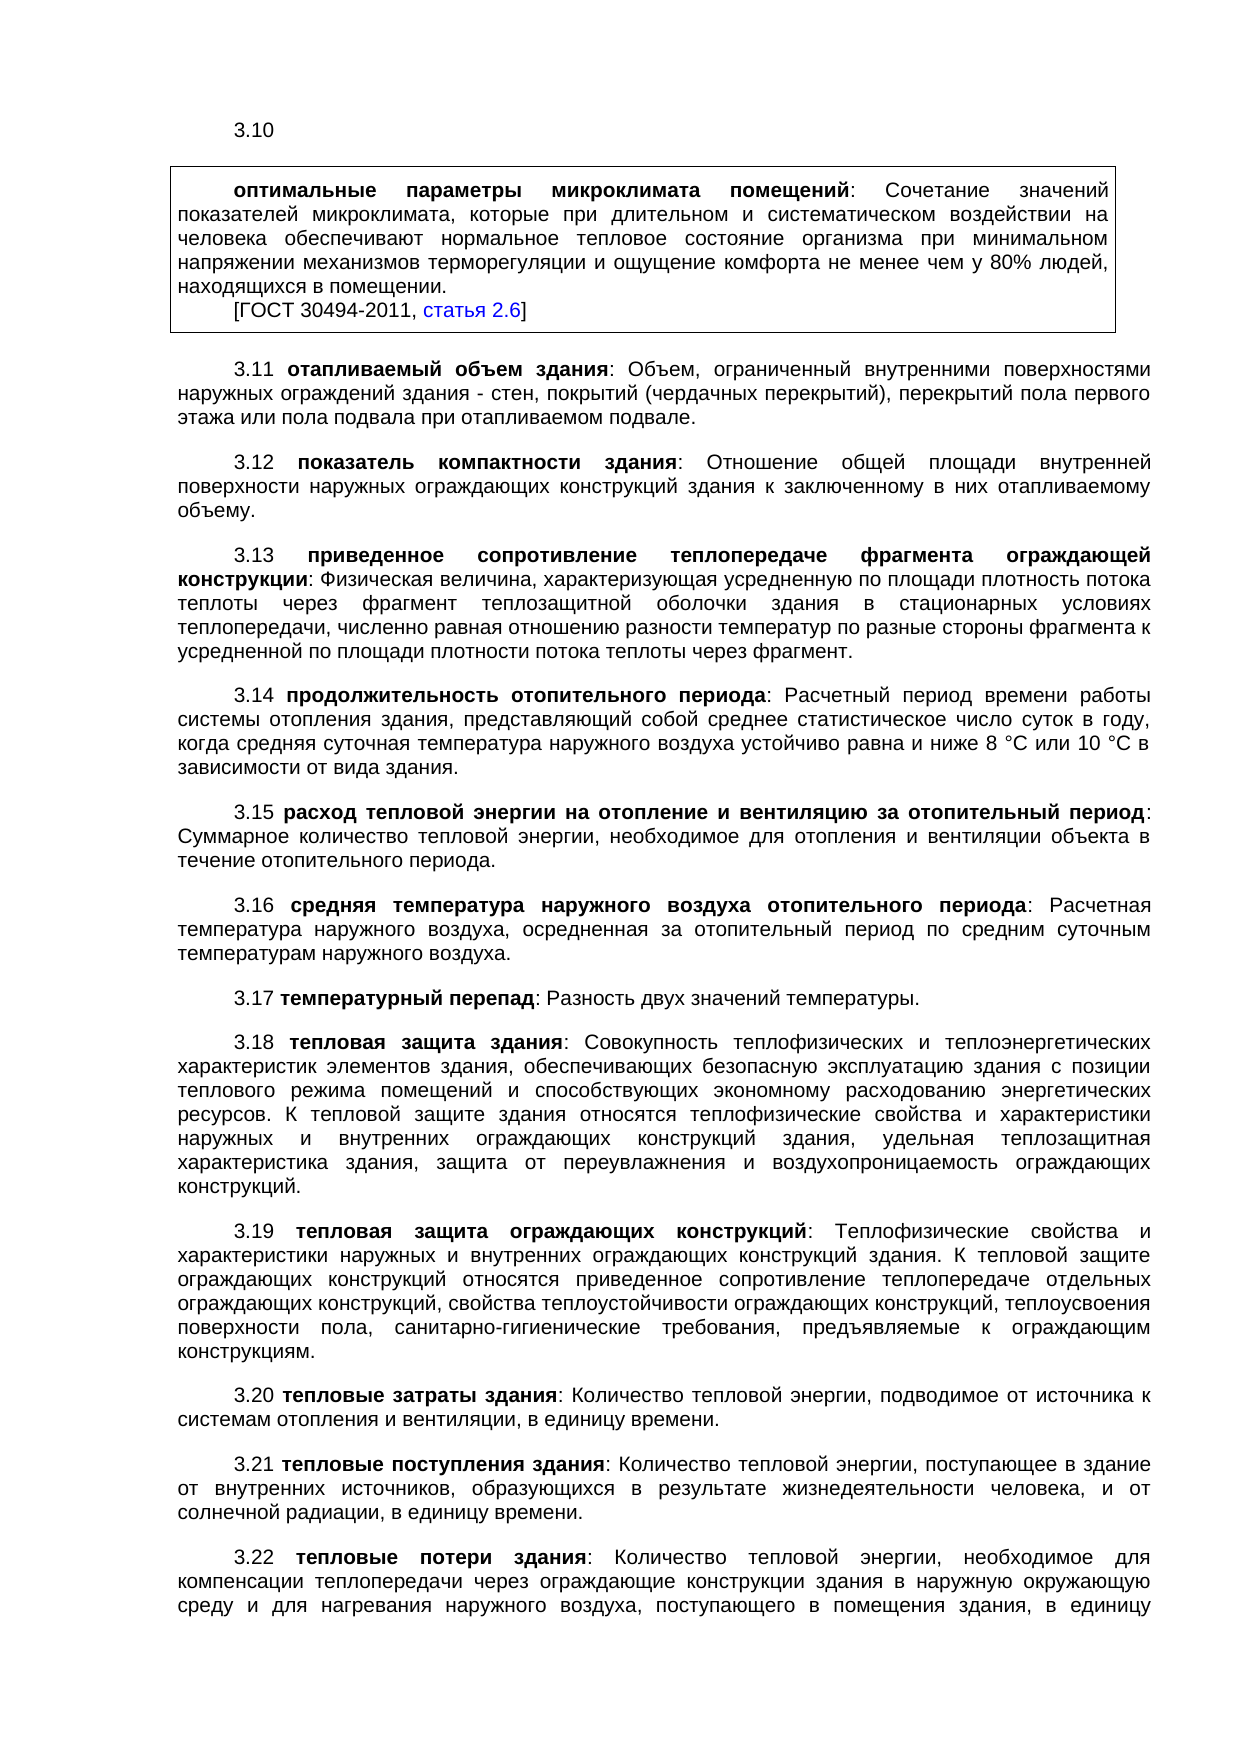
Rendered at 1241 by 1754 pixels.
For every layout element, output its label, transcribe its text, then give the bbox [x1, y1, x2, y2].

text 3.19 тепловая защита ограждающих конструкций: Теплофизические свойства и характеристики наружных и внутренних ограждающих конструкций здания. К тепловой защите ограждающих конструкций относятся приведенное сопротивление теплопередаче отдельных ограждающих конструкций, свойства теплоустойчивости ограждающих конструкций, теплоусвоения поверхности пола, санитарно-гигиенические требования, предъявляемые к ограждающим конструкциям. [177, 1219, 1152, 1362]
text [177, 1545, 1152, 1617]
text 3.20 тепловые затраты здания: Количество тепловой энергии, подводимое от источника к системам отопления и вентиляции, в единицу времени. [177, 1383, 1152, 1431]
text 3.11 отапливаемый объем здания: Объем, ограниченный внутренними поверхностями наружных ограждений здания - стен, покрытий (чердачных перекрытий), перекрытий пола первого этажа или пола подвала при отапливаемом подвале. [177, 357, 1152, 429]
text 3.15 расход тепловой энергии на отопление и вентиляцию за отопительный период: Суммарное количество тепловой энергии, необходимое для отопления и вентиляции объекта в течение отопительного периода. [177, 800, 1152, 872]
text 3.14 продолжительность отопительного периода: Расчетный период времени работы системы отопления здания, представляющий собой среднее статистическое число суток в году, когда средняя суточная температура наружного воздуха устойчиво равна и ниже 8 °C или 10 °C в зависимости от вида здания. [177, 683, 1152, 779]
text 3.21 тепловые поступления здания: Количество тепловой энергии, поступающее в здание от внутренних источников, образующихся в результате жизнедеятельности человека, и от солнечной радиации, в единицу времени. [177, 1452, 1152, 1524]
text 3.16 средняя температура наружного воздуха отопительного периода: Расчетная температура наружного воздуха, осредненная за отопительный период по средним суточным температурам наружного воздуха. [177, 893, 1152, 964]
text 3.12 показатель компактности здания: Отношение общей площади внутренней поверхности наружных ограждающих конструкций здания к заключенному в них отапливаемому объему. [177, 450, 1152, 522]
table_header оптимальные параметры микроклимата помещений: Сочетание значений показателей микроклимата, которые при длительном и систематическом воздействии на человека обеспечивают нормальное тепловое состояние организма при минимальном напряжении механизмов терморегуляции и ощущение комфорта не менее чем у 80% людей, находящихся в помещении. [ГОСТ 30494-2011, статья 2.6] [171, 167, 1115, 332]
text 3.17 температурный перепад: Разность двух значений температуры. [177, 985, 1152, 1009]
text 3.18 тепловая защита здания: Совокупность теплофизических и теплоэнергетических характеристик элементов здания, обеспечивающих безопасную эксплуатацию здания с позиции теплового режима помещений и способствующих экономному расходованию энергетических ресурсов. К тепловой защите здания относятся теплофизические свойства и характеристики наружных и внутренних ограждающих конструкций здания, удельная теплозащитная характеристика здания, защита от переувлажнения и воздухопроницаемость ограждающих конструкций. [177, 1030, 1152, 1198]
text 3.13 приведенное сопротивление теплопередаче фрагмента ограждающей конструкции: Физическая величина, характеризующая усредненную по площади плотность потока теплоты через фрагмент теплозащитной оболочки здания в стационарных условиях теплопередачи, численно равная отношению разности температур по разные стороны фрагмента к усредненной по площади плотности потока теплоты через фрагмент. [177, 543, 1152, 662]
text 3.10 [177, 118, 1152, 142]
